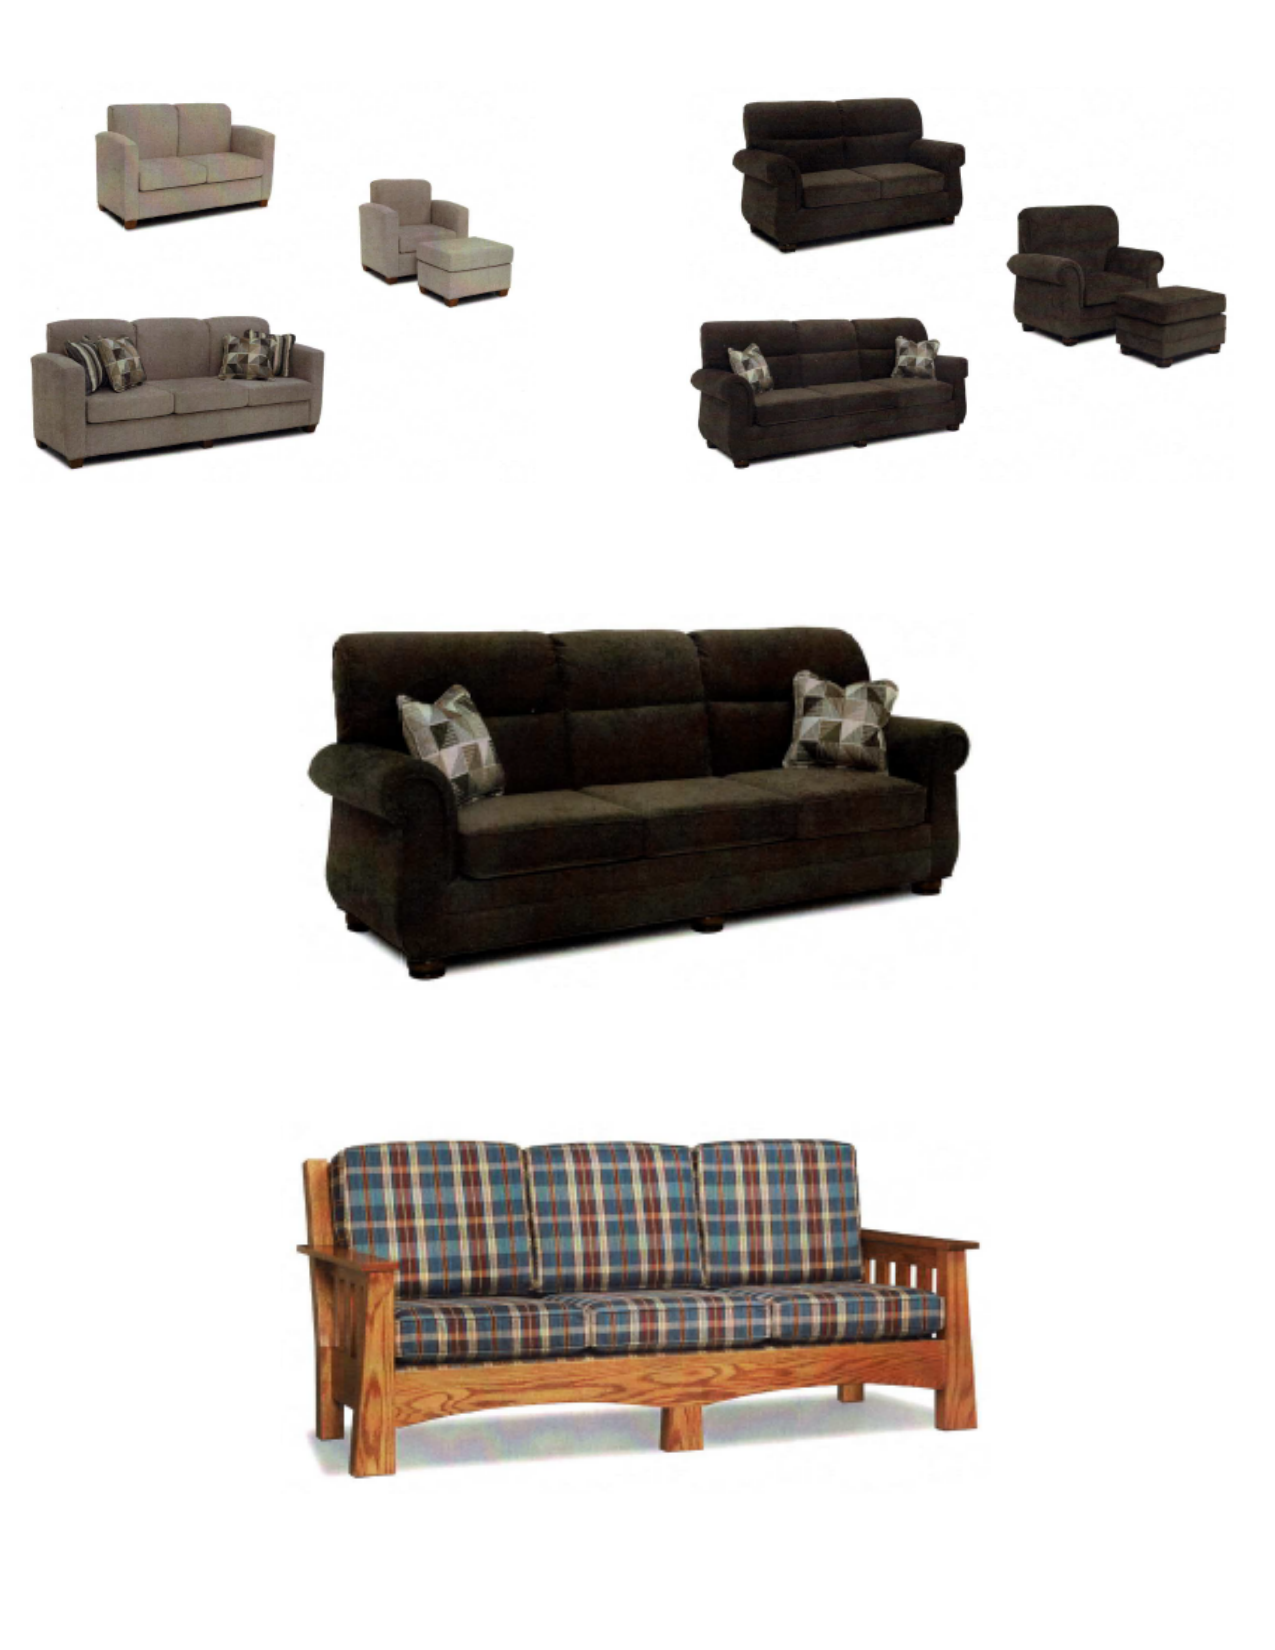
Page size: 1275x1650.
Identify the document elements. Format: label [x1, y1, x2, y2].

picture [685, 87, 1234, 483]
picture [297, 613, 978, 990]
picture [280, 1121, 995, 1494]
picture [18, 81, 536, 483]
